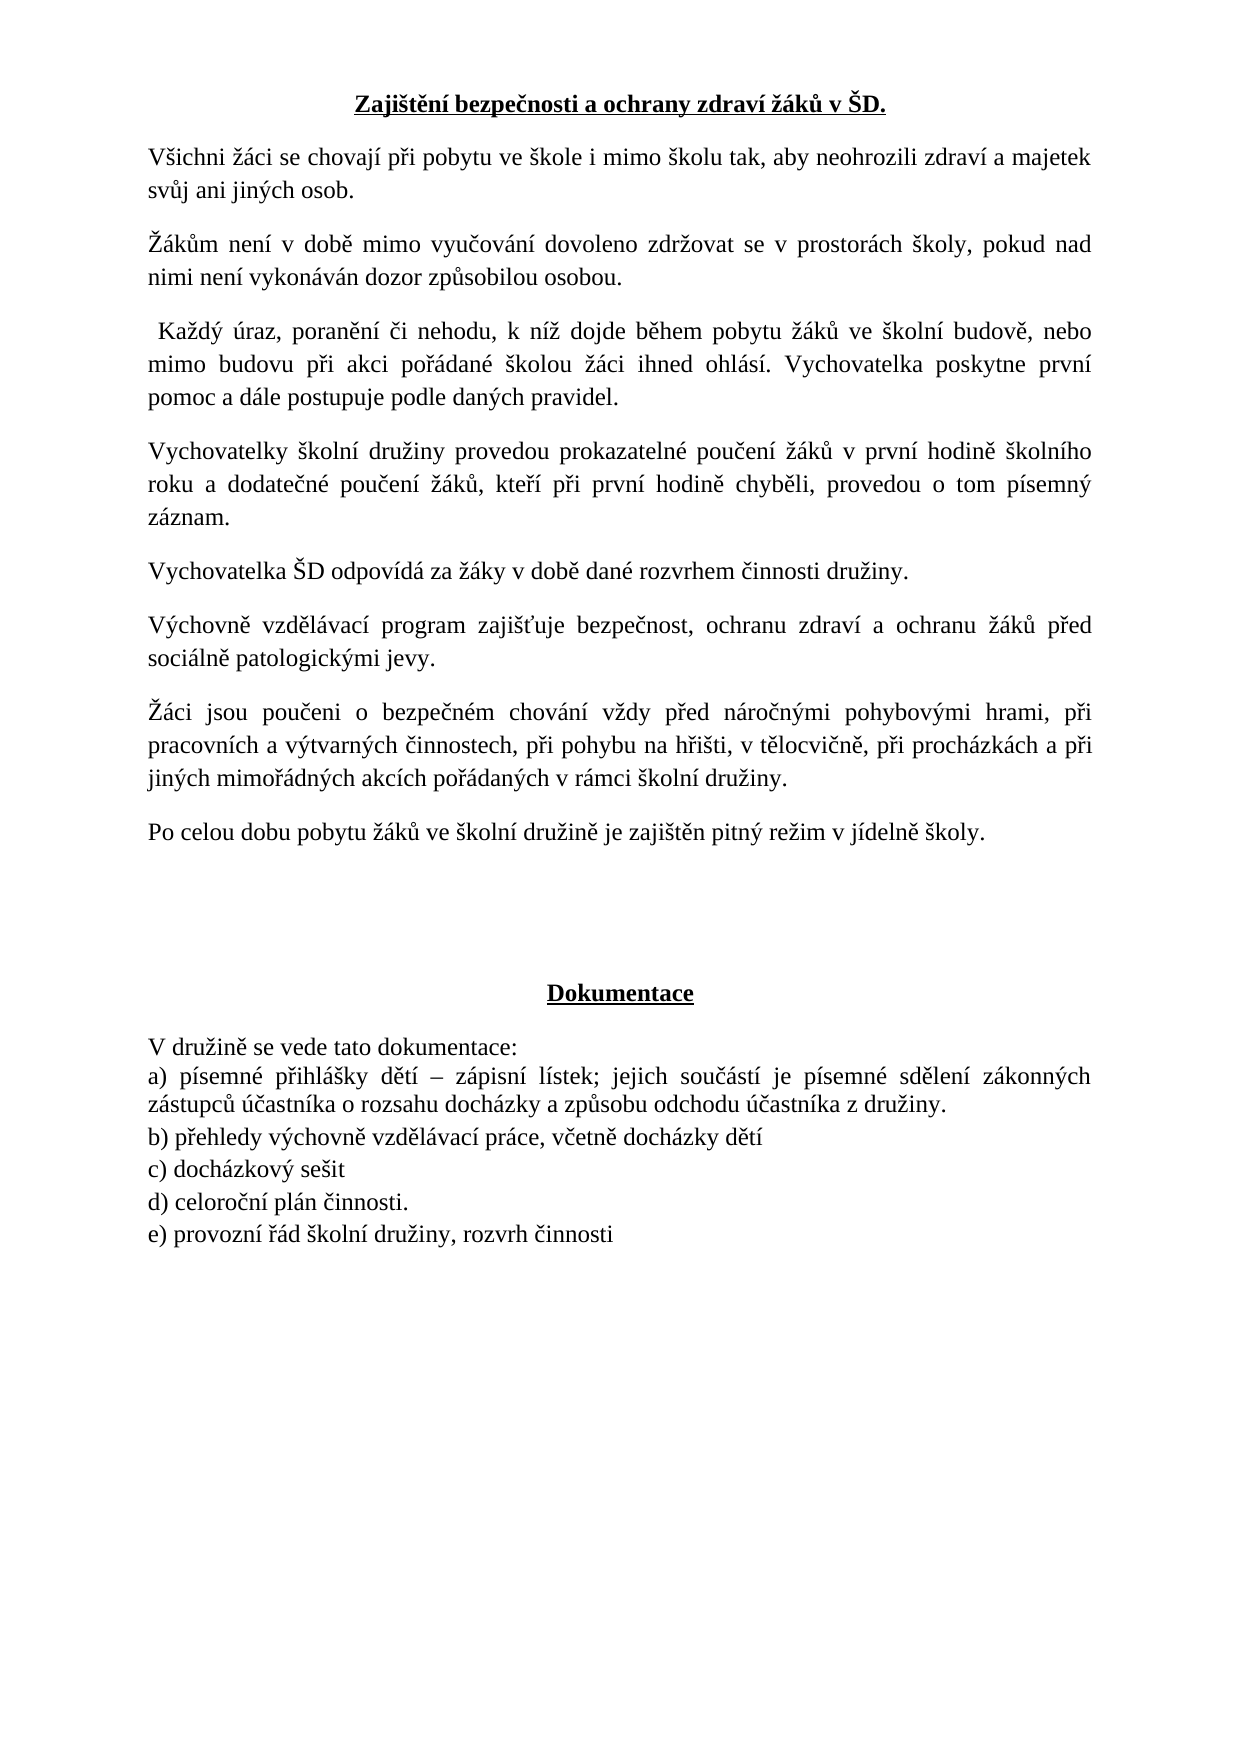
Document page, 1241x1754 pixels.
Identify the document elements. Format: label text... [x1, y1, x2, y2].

text Výchovně vzdělávací program zajišťuje bezpečnost, ochranu zdraví a ochranu žáků před sociálně patologickými jevy. [148, 610, 1093, 672]
text Všichni žáci se chovají při pobytu ve škole i mimo školu tak, aby neohrozili zdraví a majetek svůj ani jiných osob. [148, 142, 1093, 204]
text Po celou dobu pobytu žáků ve školní družině je zajištěn pitný režim v jídelně školy. [148, 817, 1093, 845]
text a) písemné přihlášky dětí – zápisní lístek; jejich součástí je písemné sdělení zákonných zástupců účastníka o rozsahu docházky a způsobu odchodu účastníka z družiny. [148, 1061, 1093, 1118]
text V družině se vede tato dokumentace: [148, 1032, 1093, 1061]
text d) celoroční plán činnosti. [148, 1187, 1093, 1216]
text Každý úraz, poranění či nehodu, k níž dojde během pobytu žáků ve školní budově, nebo mimo budovu při akci pořádané školou žáci ihned ohlásí. Vychovatelka poskytne první pomoc a dále postupuje podle daných pravidel. [148, 316, 1093, 411]
text e) provozní řád školní družiny, rozvrh činnosti [148, 1219, 1093, 1248]
text b) přehledy výchovně vzdělávací práce, včetně docházky dětí [148, 1122, 1093, 1151]
text Žákům není v době mimo vyučování dovoleno zdržovat se v prostorách školy, pokud nad nimi není vykonáván dozor způsobilou osobou. [148, 229, 1093, 291]
text Žáci jsou poučeni o bezpečném chování vždy před náročnými pohybovými hrami, při pracovních a výtvarných činnostech, při pohybu na hřišti, v tělocvičně, při procházkách a při jiných mimořádných akcích pořádaných v rámci školní družiny. [148, 697, 1093, 792]
text Vychovatelka ŠD odpovídá za žáky v době dané rozvrhem činnosti družiny. [148, 556, 1093, 585]
text Zajištění bezpečnosti a ochrany zdraví žáků v ŠD. [148, 89, 1093, 117]
text Dokumentace [148, 978, 1093, 1007]
text c) docházkový sešit [148, 1154, 1093, 1183]
text Vychovatelky školní družiny provedou prokazatelné poučení žáků v první hodině školního roku a dodatečné poučení žáků, kteří při první hodině chyběli, provedou o tom písemný záznam. [148, 436, 1093, 531]
